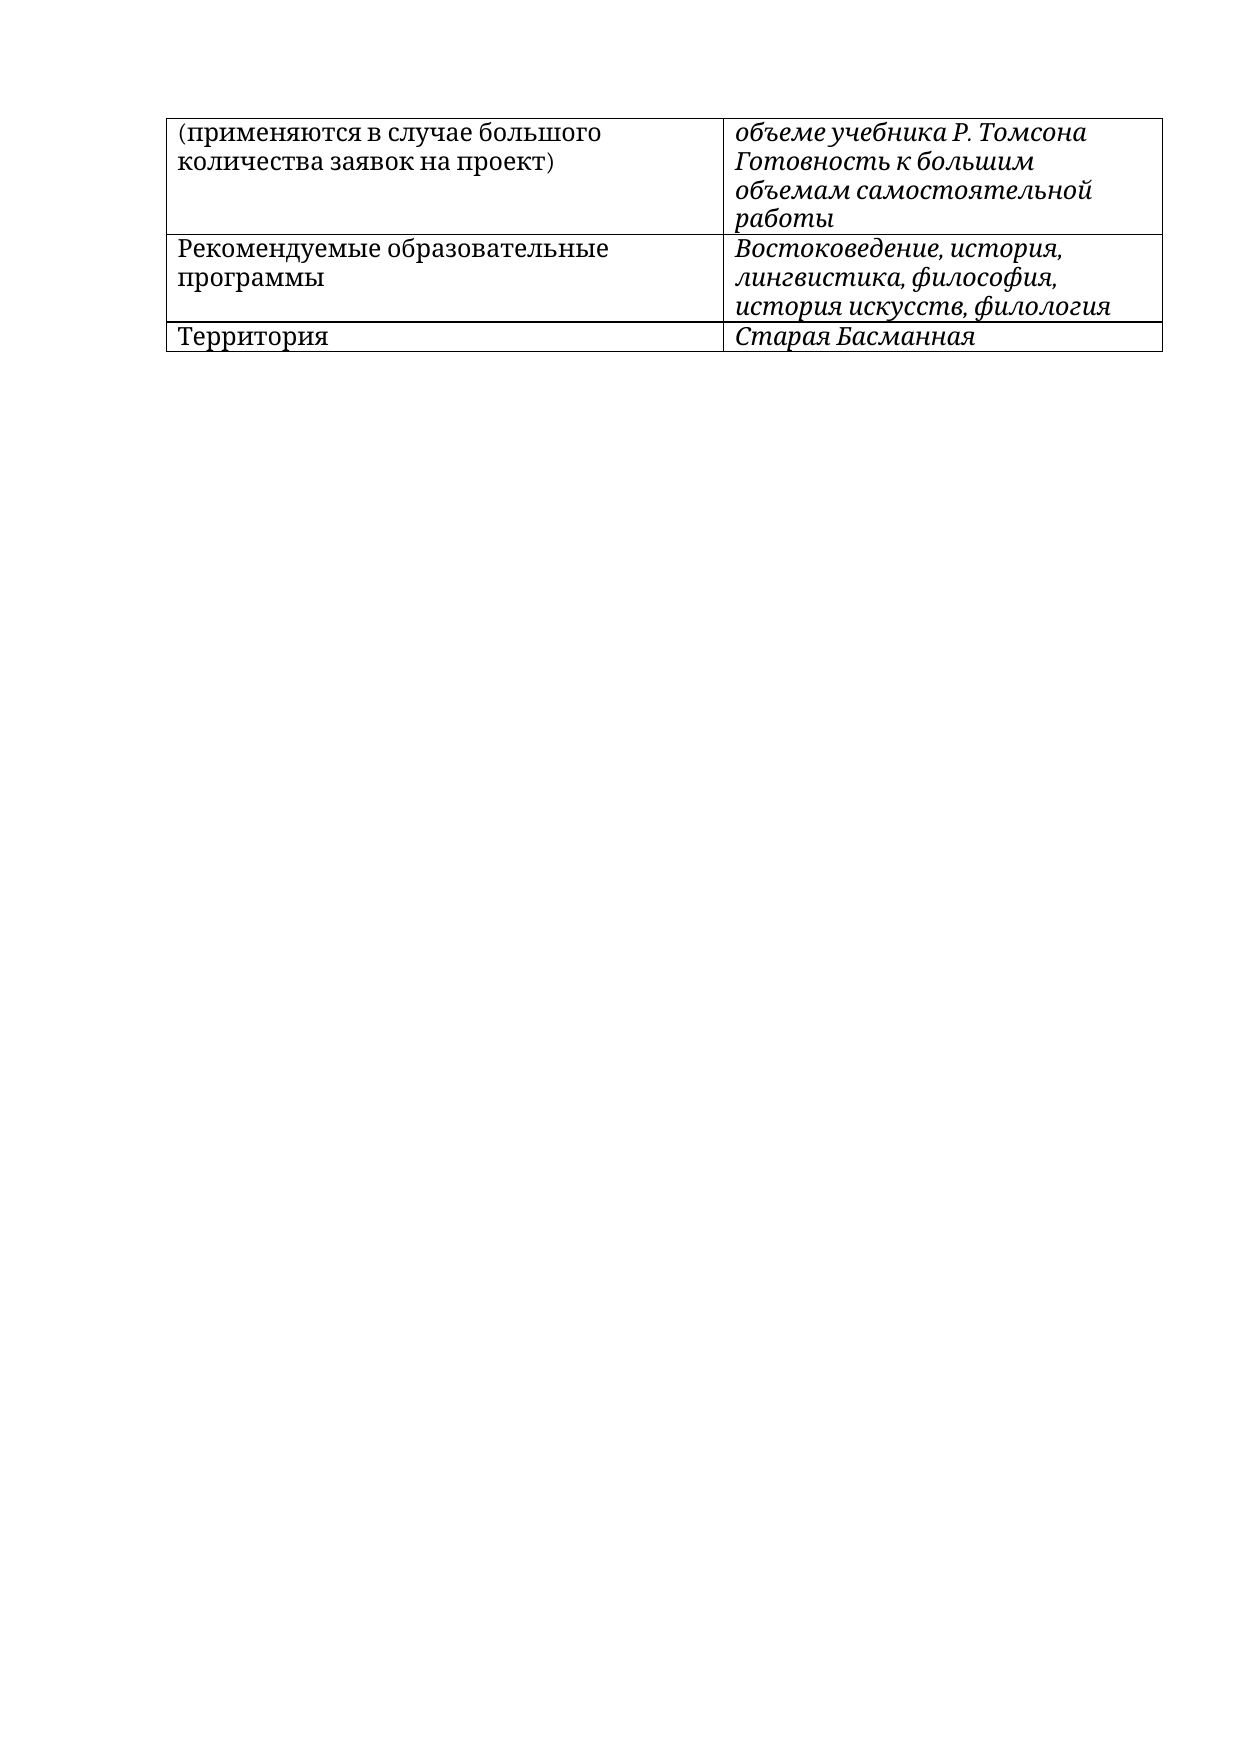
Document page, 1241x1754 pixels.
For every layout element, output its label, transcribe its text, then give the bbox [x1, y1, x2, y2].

table_cell Рекомендуемые образовательные программы [167, 235, 723, 321]
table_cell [167, 119, 723, 234]
table_cell Старая Басманная [724, 323, 1162, 351]
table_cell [724, 119, 1162, 234]
table_cell Востоковедение, история, лингвистика, философия, история искусств, филология [724, 235, 1162, 321]
table_cell Территория [167, 323, 723, 351]
